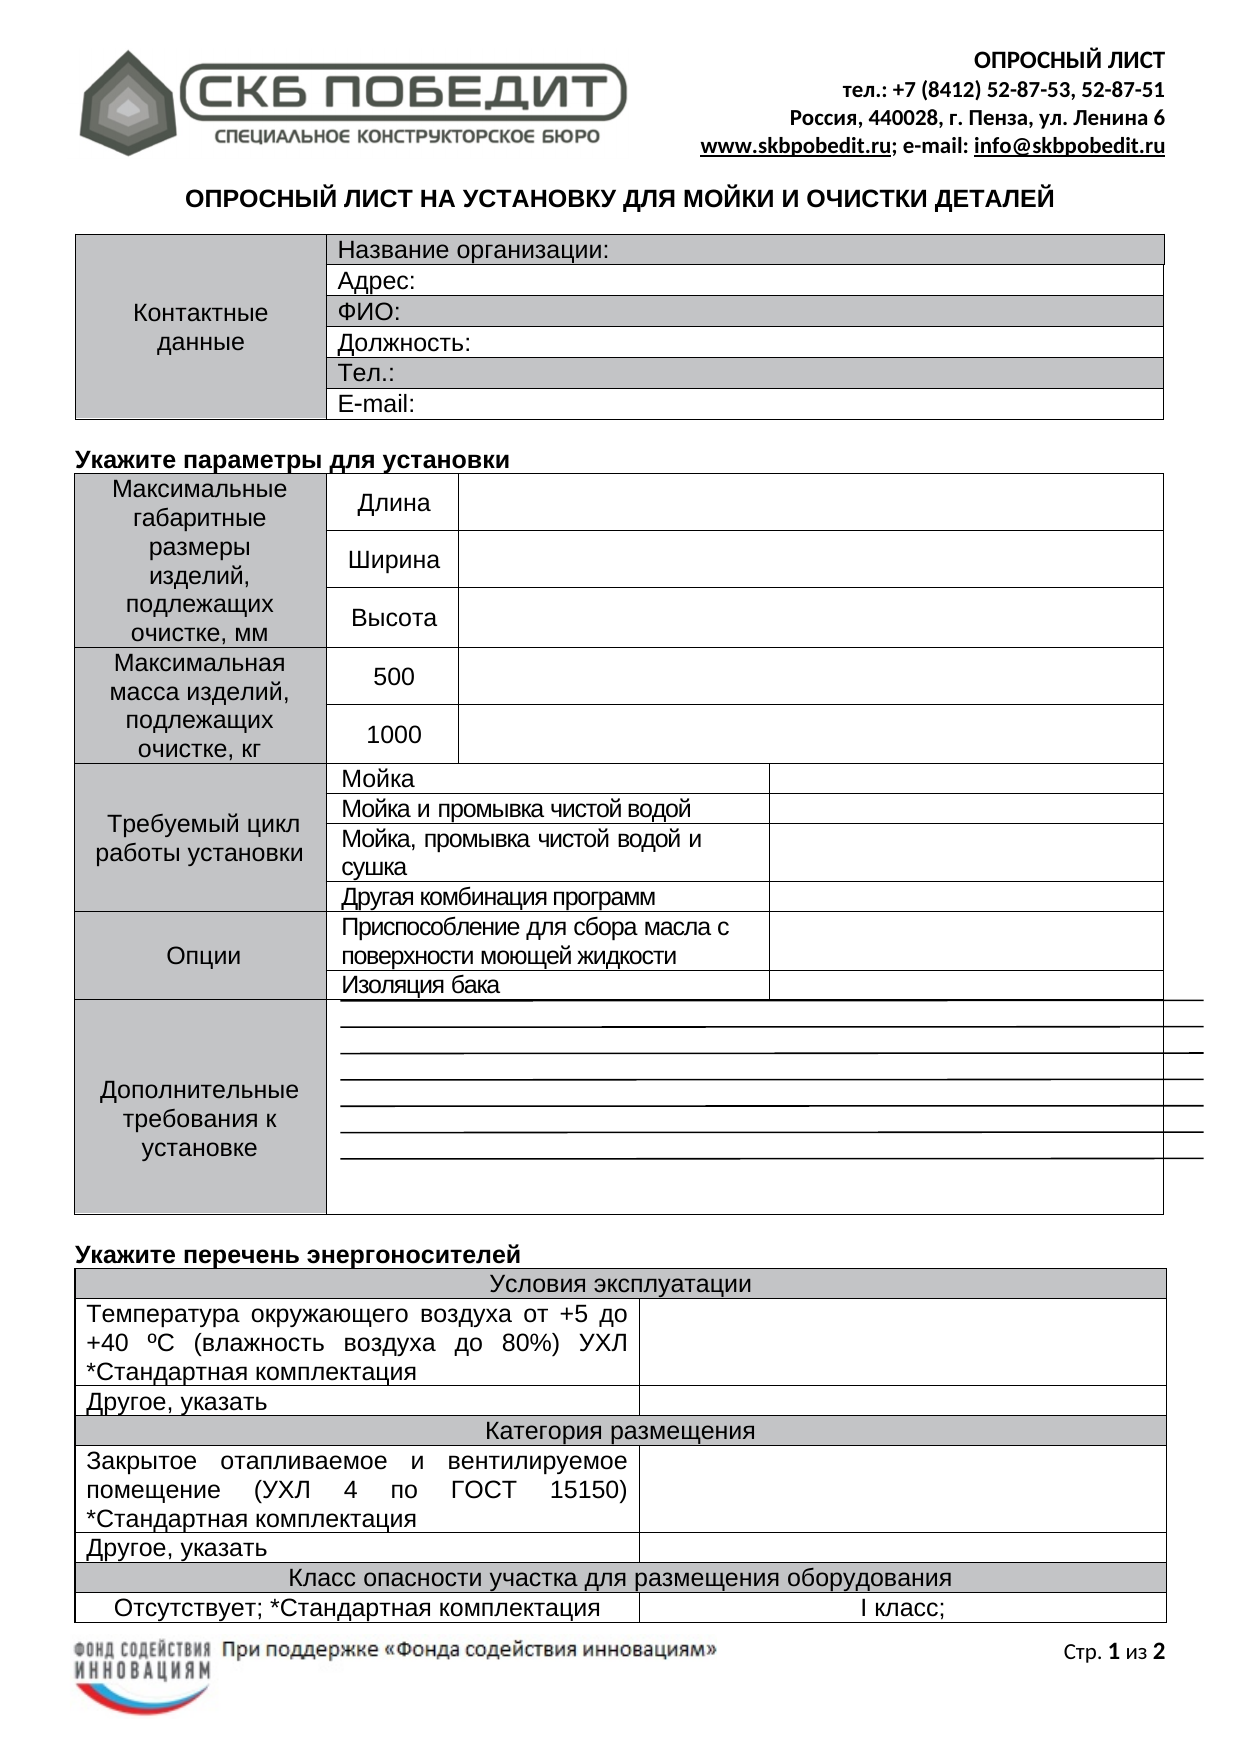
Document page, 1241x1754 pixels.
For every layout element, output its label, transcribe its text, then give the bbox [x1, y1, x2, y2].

table_header Максимальные габаритные размеры изделий, подлежащих очистке, мм [75, 474, 326, 647]
table_cell Мойка, промывка чистой водой и сушка [327, 824, 769, 881]
table_cell [459, 588, 1163, 647]
table_cell [327, 1000, 1163, 1213]
table_cell Опции [75, 912, 326, 999]
table_cell ФИО: [327, 296, 1163, 326]
table_cell Закрытое отапливаемое и вентилируемое помещение (УХЛ 4 по ГОСТ 15150) *Стандартная комплектация [76, 1446, 639, 1532]
text Укажите перечень энергоносителей [75, 1239, 1165, 1268]
table_cell Температура окружающего воздуха от +5 до +40 ºС (влажность воздуха до 80%) УХЛ *Стандартная комплектация [76, 1299, 639, 1385]
table_cell Должность: [327, 327, 1163, 357]
table_cell [770, 971, 1163, 999]
table_cell Изоляция бака [327, 971, 769, 999]
table_cell Другое, указать [76, 1386, 639, 1415]
table_cell [459, 648, 1163, 704]
table_cell I класс; [640, 1593, 1166, 1622]
table_cell Адрес: [327, 265, 1163, 295]
table_cell 1000 [327, 705, 458, 763]
table_cell Мойка [327, 764, 769, 793]
table_cell [640, 1386, 1166, 1415]
text ОПРОСНЫЙ ЛИСТ НА УСТАНОВКУ ДЛЯ МОЙКИ И ОЧИСТКИ ДЕТАЛЕЙ [75, 184, 1165, 213]
table_cell Тел.: [327, 358, 1163, 388]
table_cell Требуемый цикл работы установки [75, 764, 326, 911]
table_cell Класс опасности участка для размещения оборудования [76, 1563, 1166, 1592]
table_cell [770, 912, 1163, 969]
table_cell [770, 824, 1163, 881]
table_cell Максимальная масса изделий, подлежащих очистке, кг [75, 648, 326, 763]
table_header [459, 474, 1163, 530]
table_cell Высота [327, 588, 458, 647]
table_cell 500 [327, 648, 458, 704]
table_cell Другая комбинация программ [327, 882, 769, 911]
text Укажите параметры для установки [75, 444, 1165, 473]
table_cell Другое, указать [76, 1533, 639, 1562]
table_cell Мойка и промывка чистой водой [327, 794, 769, 823]
table_cell [640, 1533, 1166, 1562]
table_header Название организации: [327, 235, 1164, 264]
table_cell Дополнительные требования к установке [75, 1000, 326, 1213]
table_cell [640, 1446, 1166, 1532]
table_cell [459, 531, 1163, 587]
table_cell [459, 705, 1163, 763]
table_cell [770, 794, 1163, 823]
table_cell [640, 1299, 1166, 1385]
table_cell Категория размещения [76, 1416, 1166, 1445]
picture [69, 1634, 718, 1719]
table_cell Отсутствует; *Стандартная комплектация [76, 1593, 639, 1622]
table_header Длина [327, 474, 458, 530]
table_cell Ширина [327, 531, 458, 587]
table_cell Приспособление для сбора масла с поверхности моющей жидкости [327, 912, 769, 969]
table_header Условия эксплуатации [76, 1269, 1166, 1298]
table_cell [770, 882, 1163, 911]
table_cell Email: [327, 389, 1163, 418]
table_header Контактные данные [76, 235, 326, 418]
picture [67, 48, 629, 159]
table_cell [770, 764, 1163, 793]
